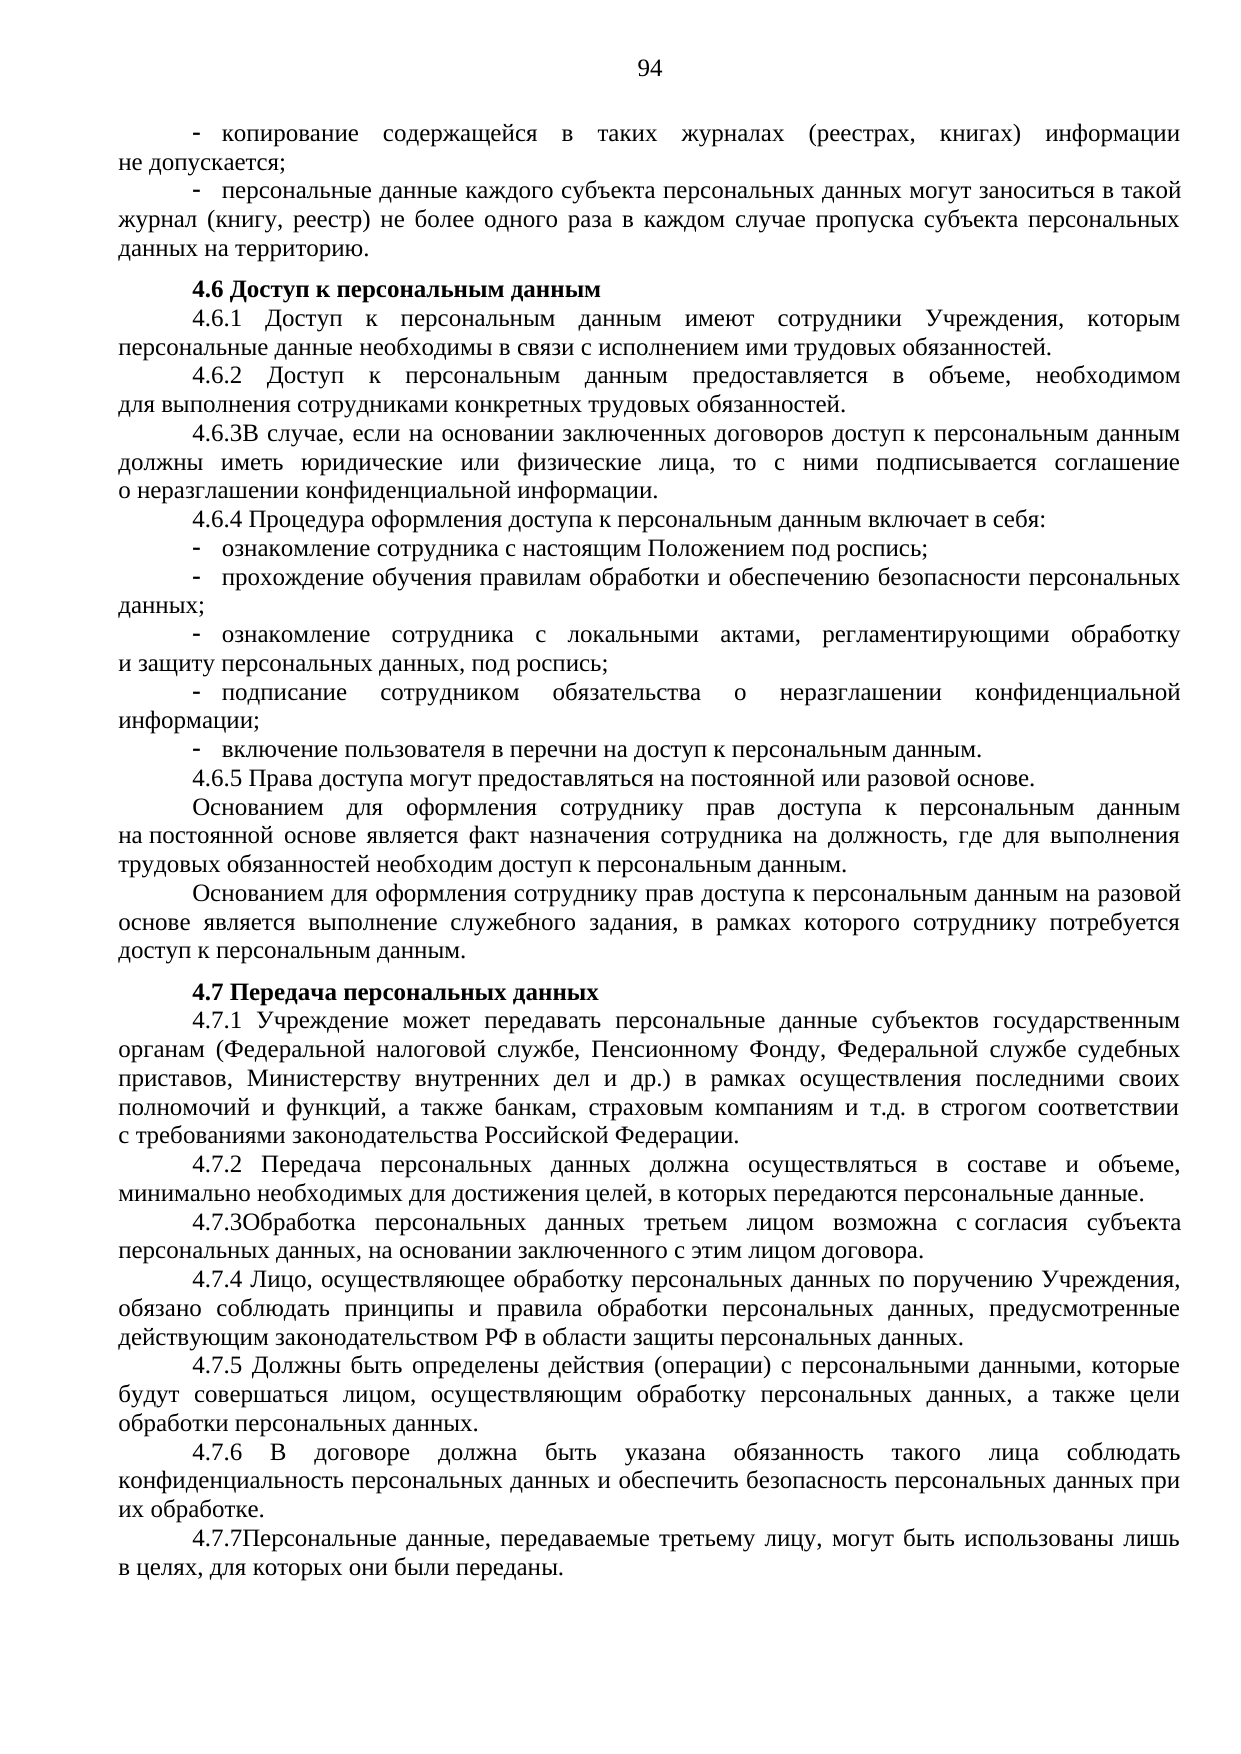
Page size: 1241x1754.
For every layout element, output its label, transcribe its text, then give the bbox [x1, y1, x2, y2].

text 4.7.5 Должны быть определены действия (операции) с персональными данными, которые будут совершаться лицом, осуществляющим обработку персональных данных, а также цели обработки персональных данных. [118, 1351, 1181, 1437]
subtitle 4.7 Передача персональных данных [118, 977, 1181, 1006]
list подписание сотрудником обязательства о неразглашении конфиденциальной информации; [118, 677, 1181, 734]
text 4.7.7Персональные данные, передаваемые третьему лицу, могут быть использованы лишь в целях, для которых они были переданы. [118, 1523, 1181, 1581]
list персональные данные каждого субъекта персональных данных могут заноситься в такой журнал (книгу, реестр) не более одного раза в каждом случае пропуска субъекта персональных данных на территорию. [118, 176, 1181, 262]
list прохождение обучения правилам обработки и обеспечению безопасности персональных данных; [118, 562, 1181, 619]
text Основанием для оформления сотруднику прав доступа к персональным данным на разовой основе является выполнение служебного задания, в рамках которого сотруднику потребуется доступ к персональным данным. [118, 878, 1181, 964]
list копирование содержащейся в таких журналах (реестрах, книгах) информации не допускается; [118, 118, 1181, 176]
text 4.6.1 Доступ к персональным данным имеют сотрудники Учреждения, которым персональные данные необходимы в связи с исполнением ими трудовых обязанностей. [118, 303, 1181, 361]
text 4.6.3В случае, если на основании заключенных договоров доступ к персональным данным должны иметь юридические или физические лица, то с ними подписывается соглашение о неразглашении конфиденциальной информации. [118, 418, 1181, 504]
text 4.7.2 Передача персональных данных должна осуществляться в составе и объеме, минимально необходимых для достижения целей, в которых передаются персональные данные. [118, 1149, 1181, 1207]
list ознакомление сотрудника с настоящим Положением под роспись; [118, 533, 1181, 562]
text 4.6.5 Права доступа могут предоставляться на постоянной или разовой основе. [118, 763, 1181, 792]
text 4.7.4 Лицо, осуществляющее обработку персональных данных по поручению Учреждения, обязано соблюдать принципы и правила обработки персональных данных, предусмотренные действующим законодательством РФ в области защиты персональных данных. [118, 1264, 1181, 1351]
text 4.7.3Обработка персональных данных третьем лицом возможна с согласия субъекта персональных данных, на основании заключенного с этим лицом договора. [118, 1207, 1181, 1264]
list включение пользователя в перечни на доступ к персональным данным. [118, 734, 1181, 763]
list ознакомление сотрудника с локальными актами, регламентирующими обработку и защиту персональных данных, под роспись; [118, 619, 1181, 677]
text 4.6.2 Доступ к персональным данным предоставляется в объеме, необходимом для выполнения сотрудниками конкретных трудовых обязанностей. [118, 361, 1181, 418]
text Основанием для оформления сотруднику прав доступа к персональным данным на постоянной основе является факт назначения сотрудника на должность, где для выполнения трудовых обязанностей необходим доступ к персональным данным. [118, 792, 1181, 878]
text 4.6.4 Процедура оформления доступа к персональным данным включает в себя: [118, 504, 1181, 533]
text 4.7.6 В договоре должна быть указана обязанность такого лица соблюдать конфиденциальность персональных данных и обеспечить безопасность персональных данных при их обработке. [118, 1437, 1181, 1523]
subtitle 4.6 Доступ к персональным данным [118, 274, 1181, 303]
text 4.7.1 Учреждение может передавать персональные данные субъектов государственным органам (Федеральной налоговой службе, Пенсионному Фонду, Федеральной службе судебных приставов, Министерству внутренних дел и др.) в рамках осуществления последними своих полномочий и функций, а также банкам, страховым компаниям и т.д. в строгом соответствии с требованиями законодательства Российской Федерации. [118, 1006, 1181, 1149]
